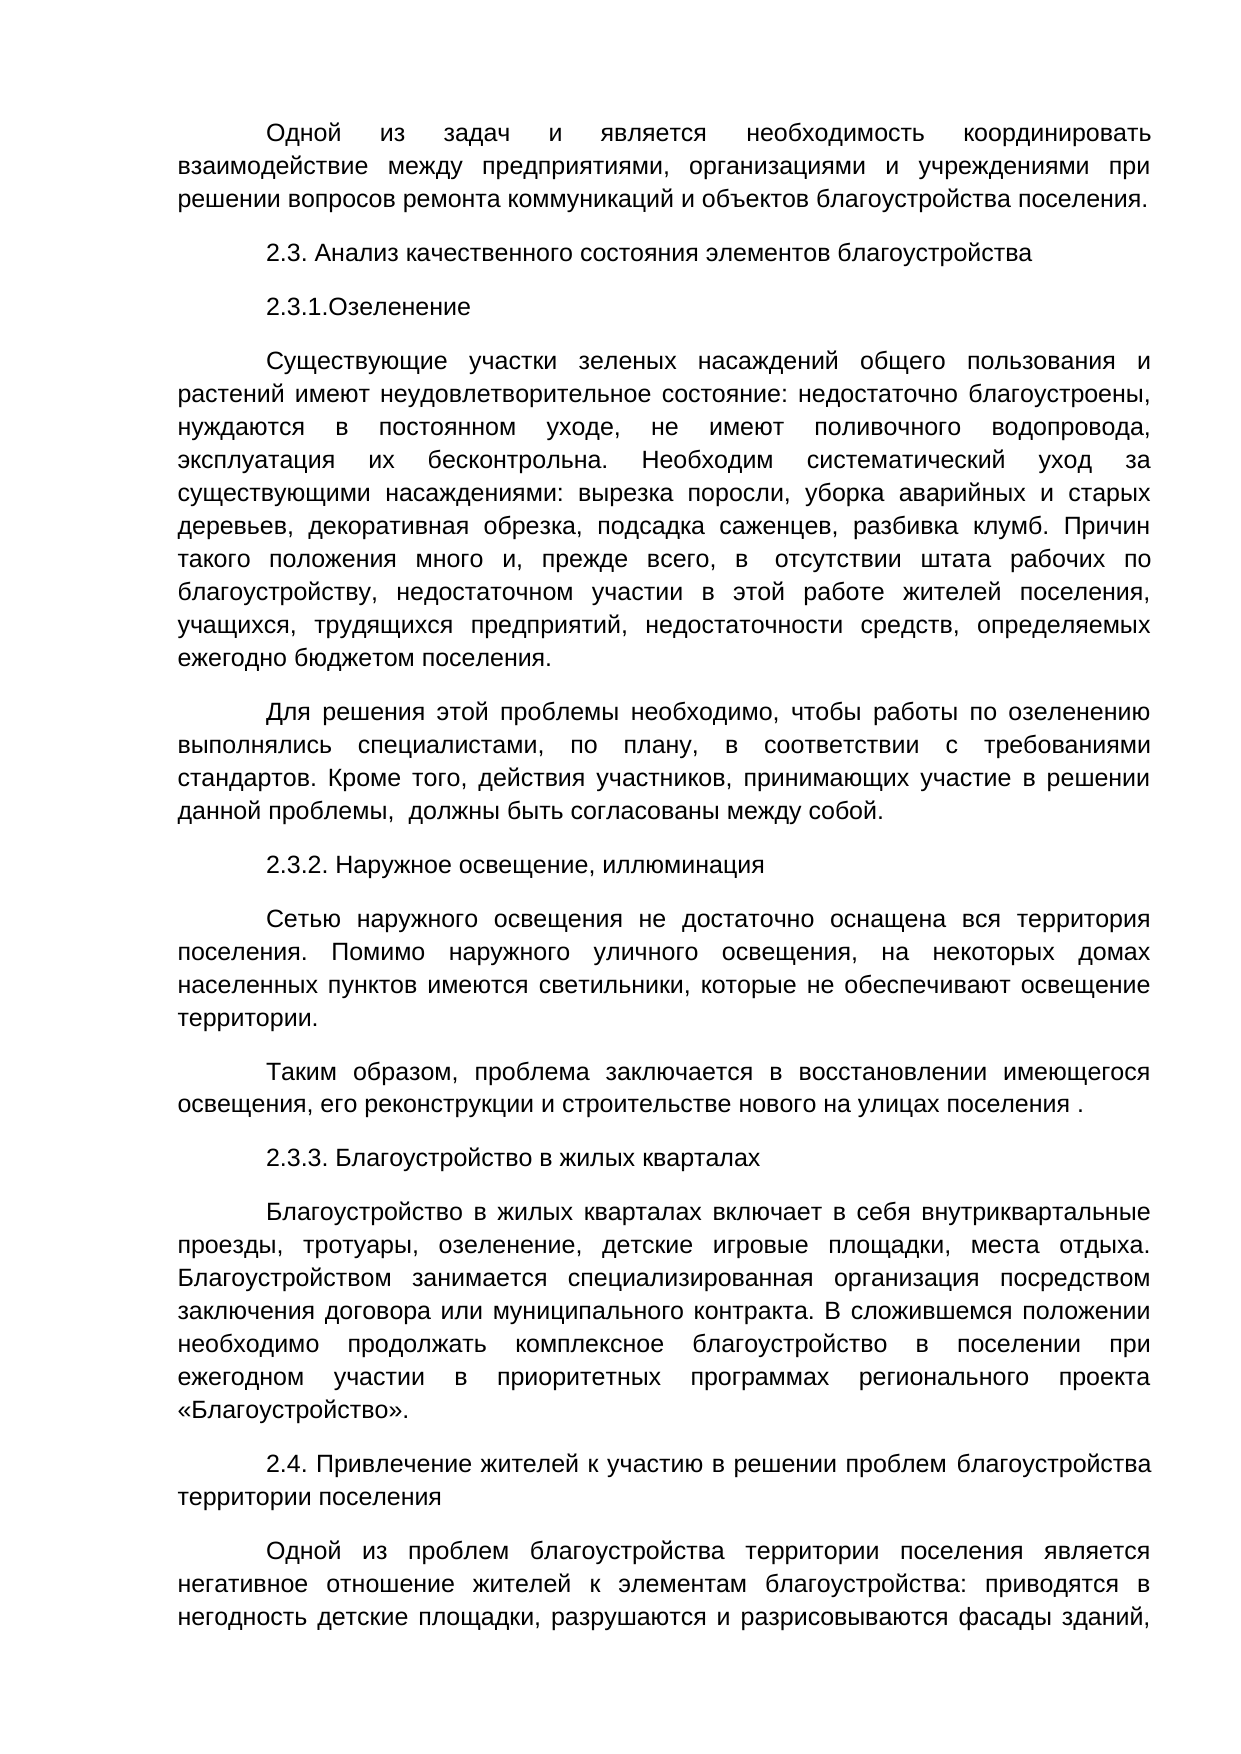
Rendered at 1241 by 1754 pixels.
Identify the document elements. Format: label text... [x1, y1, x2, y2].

text Благоустройство в жилых кварталах включает в себя внутриквартальные проезды, тротуары, озеленение, детские игровые площадки, места отдыха. Благоустройством занимается специализированная организация посредством заключения договора или муниципального контракта. В сложившемся положении необходимо продолжать комплексное благоустройство в поселении при ежегодном участии в приоритетных программах регионального проекта «Благоустройство». [177, 1197, 1152, 1424]
text 2.4. Привлечение жителей к участию в решении проблем благоустройства территории поселения [177, 1449, 1152, 1511]
text 2.3.1.Озеленение [177, 292, 1152, 321]
text Таким образом, проблема заключается в восстановлении имеющегося освещения, его реконструкции и строительстве нового на улицах поселения . [177, 1056, 1152, 1118]
text Для решения этой проблемы необходимо, чтобы работы по озеленению выполнялись специалистами, по плану, в соответствии с требованиями стандартов. Кроме того, действия участников, принимающих участие в решении данной проблемы, должны быть согласованы между собой. [177, 697, 1152, 824]
text 2.3.2. Наружное освещение, иллюминация [177, 850, 1152, 878]
text 2.3.3. Благоустройство в жилых кварталах [177, 1143, 1152, 1172]
text Существующие участки зеленых насаждений общего пользования и растений имеют неудовлетворительное состояние: недостаточно благоустроены, нуждаются в постоянном уходе, не имеют поливочного водопровода, эксплуатация их бесконтрольна. Необходим систематический уход за существующими насаждениями: вырезка поросли, уборка аварийных и старых деревьев, декоративная обрезка, подсадка саженцев, разбивка клумб. Причин такого положения много и, прежде всего, в отсутствии штата рабочих по благоустройству, недостаточном участии в этой работе жителей поселения, учащихся, трудящихся предприятий, недостаточности средств, определяемых ежегодно бюджетом поселения. [177, 346, 1152, 672]
text Одной из задач и является необходимость координировать взаимодействие между предприятиями, организациями и учреждениями при решении вопросов ремонта коммуникаций и объектов благоустройства поселения. [177, 118, 1152, 213]
text Сетью наружного освещения не достаточно оснащена вся территория поселения. Помимо наружного уличного освещения, на некоторых домах населенных пунктов имеются светильники, которые не обеспечивают освещение территории. [177, 903, 1152, 1031]
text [177, 1536, 1152, 1631]
text 2.3. Анализ качественного состояния элементов благоустройства [177, 238, 1152, 267]
